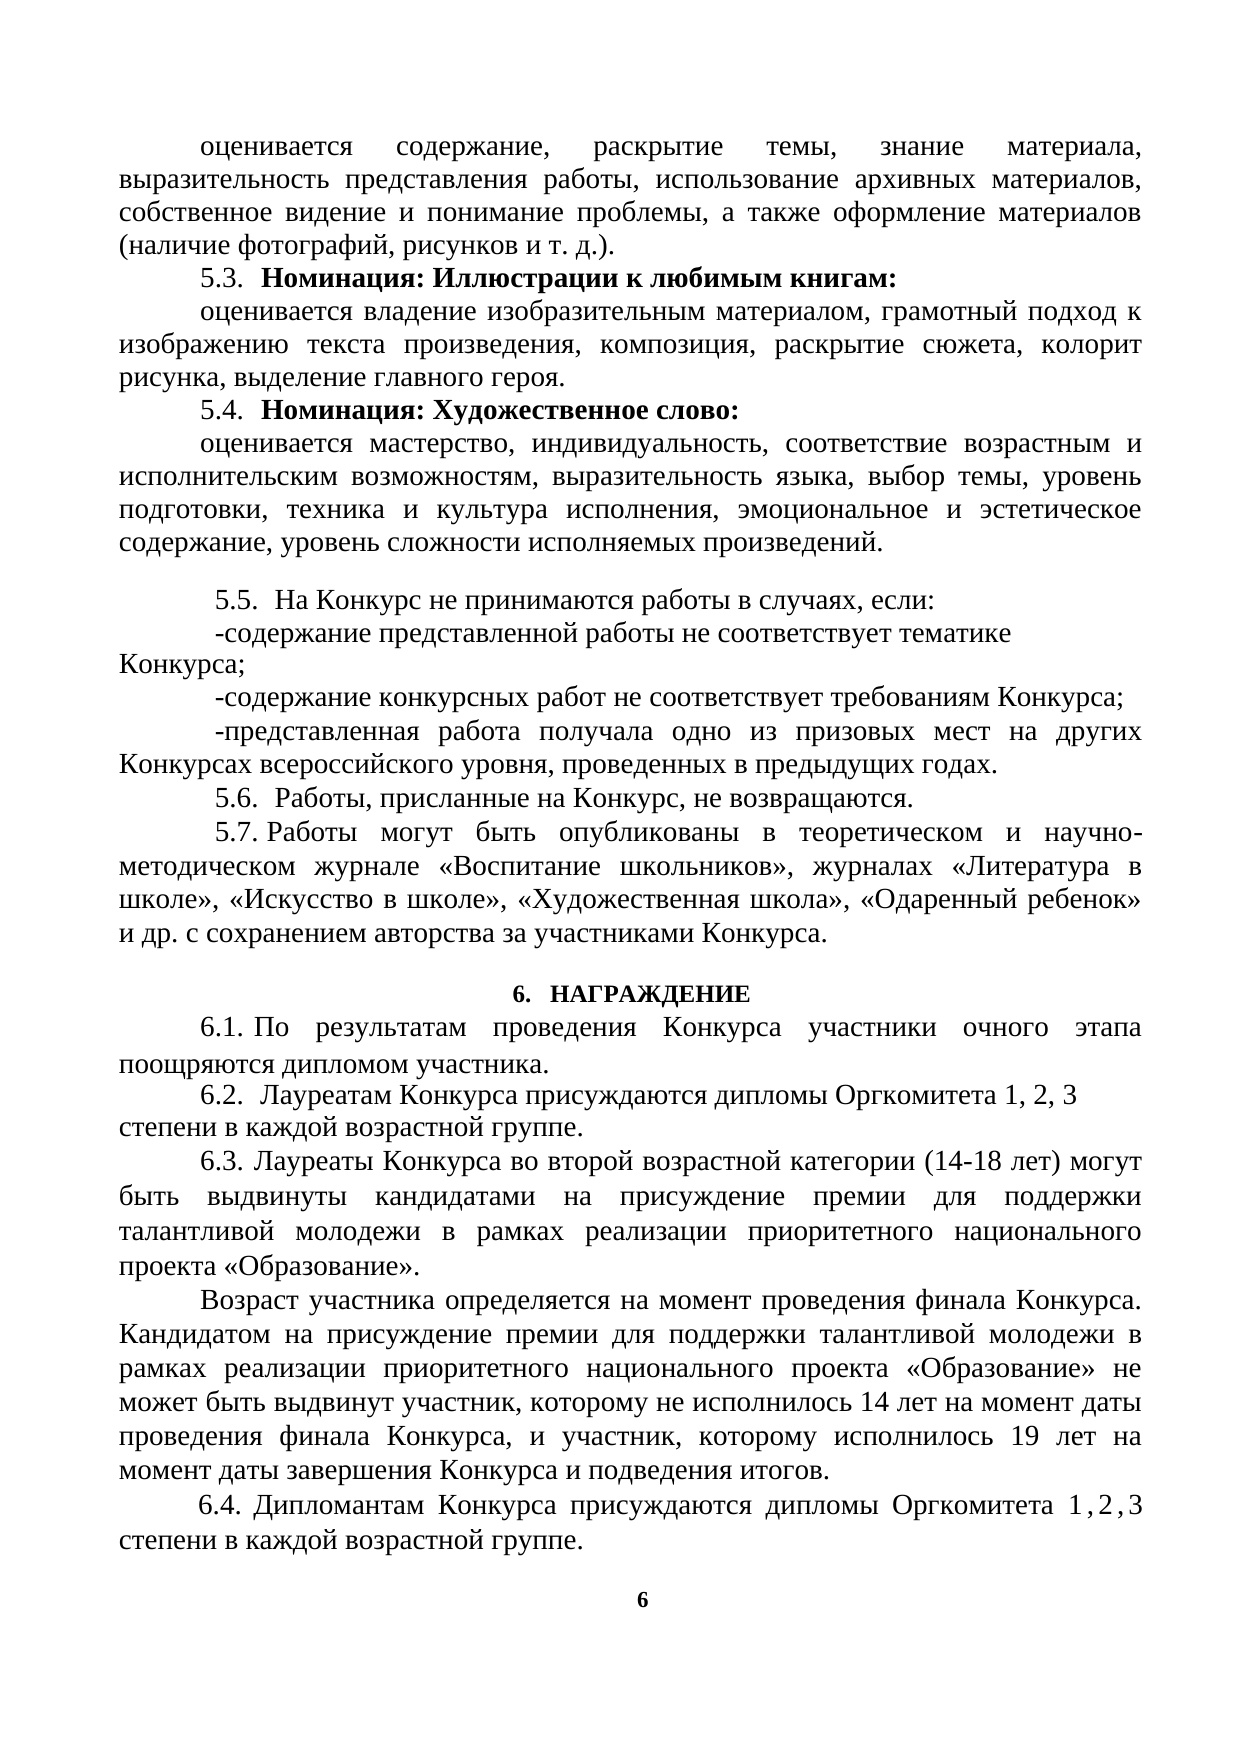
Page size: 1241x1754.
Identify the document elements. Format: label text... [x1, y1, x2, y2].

text оценивается владение изобразительным материалом, грамотный подход к изображению текста произведения, композиция, раскрытие сюжета, колорит рисунка, выделение главного героя. [119, 294, 1143, 393]
list Лауреатам Конкурса присуждаются дипломы Оргкомитета 1, 2, 3 [119, 1081, 1143, 1110]
list На Конкурс не принимаются работы в случаях, если: [119, 586, 1143, 615]
list Номинация: Иллюстрации к любимым книгам: [119, 261, 1143, 294]
text -представленная работа получала одно из призовых мест на других Конкурсах всероссийского уровня, проведенных в предыдущих годах. [119, 713, 1143, 780]
text степени в каждой возрастной группе. [119, 1113, 1143, 1143]
list Работы могут быть опубликованы в теоретическом и научнометодическом журнале «Воспитание школьников», журналах «Литература в школе», «Искусство в школе», «Художественная школа», «Одаренный ребенок» и др. с сохранением авторства за участниками Конкурса. [119, 814, 1143, 950]
list Работы, присланные на Конкурс, не возвращаются. [119, 780, 1143, 814]
list НАГРАЖДЕНИЕ [512, 982, 1143, 1007]
list Номинация: Художественное слово: [119, 393, 1143, 426]
text -содержание конкурсных работ не соответствует требованиям Конкурса; [119, 680, 1143, 713]
list Дипломантам Конкурса присуждаются дипломы Оргкомитета 1,2,3 степени в каждой возрастной группе. [119, 1486, 1143, 1556]
text оценивается содержание, раскрытие темы, знание материала, выразительность представления работы, использование архивных материалов, собственное видение и понимание проблемы, а также оформление материалов (наличие фотографий, рисунков и т. д.). [119, 129, 1143, 261]
text -содержание представленной работы не соответствует тематике [119, 619, 1143, 648]
list Лауреаты Конкурса во второй возрастной категории (14-18 лет) могут быть выдвинуты кандидатами на присуждение премии для поддержки талантливой молодежи в рамках реализации приоритетного национального проекта «Образование». [119, 1143, 1143, 1283]
list По результатам проведения Конкурса участники очного этапа поощряются дипломом участника. [119, 1007, 1143, 1081]
text Возраст участника определяется на момент проведения финала Конкурса. Кандидатом на присуждение премии для поддержки талантливой молодежи в рамках реализации приоритетного национального проекта «Образование» не может быть выдвинут участник, которому не исполнилось 14 лет на момент даты проведения финала Конкурса, и участник, которому исполнилось 19 лет на момент даты завершения Конкурса и подведения итогов. [119, 1283, 1143, 1486]
text Конкурса; [119, 651, 1143, 680]
text оценивается мастерство, индивидуальность, соответствие возрастным и исполнительским возможностям, выразительность языка, выбор темы, уровень подготовки, техника и культура исполнения, эмоциональное и эстетическое содержание, уровень сложности исполняемых произведений. [119, 426, 1143, 558]
